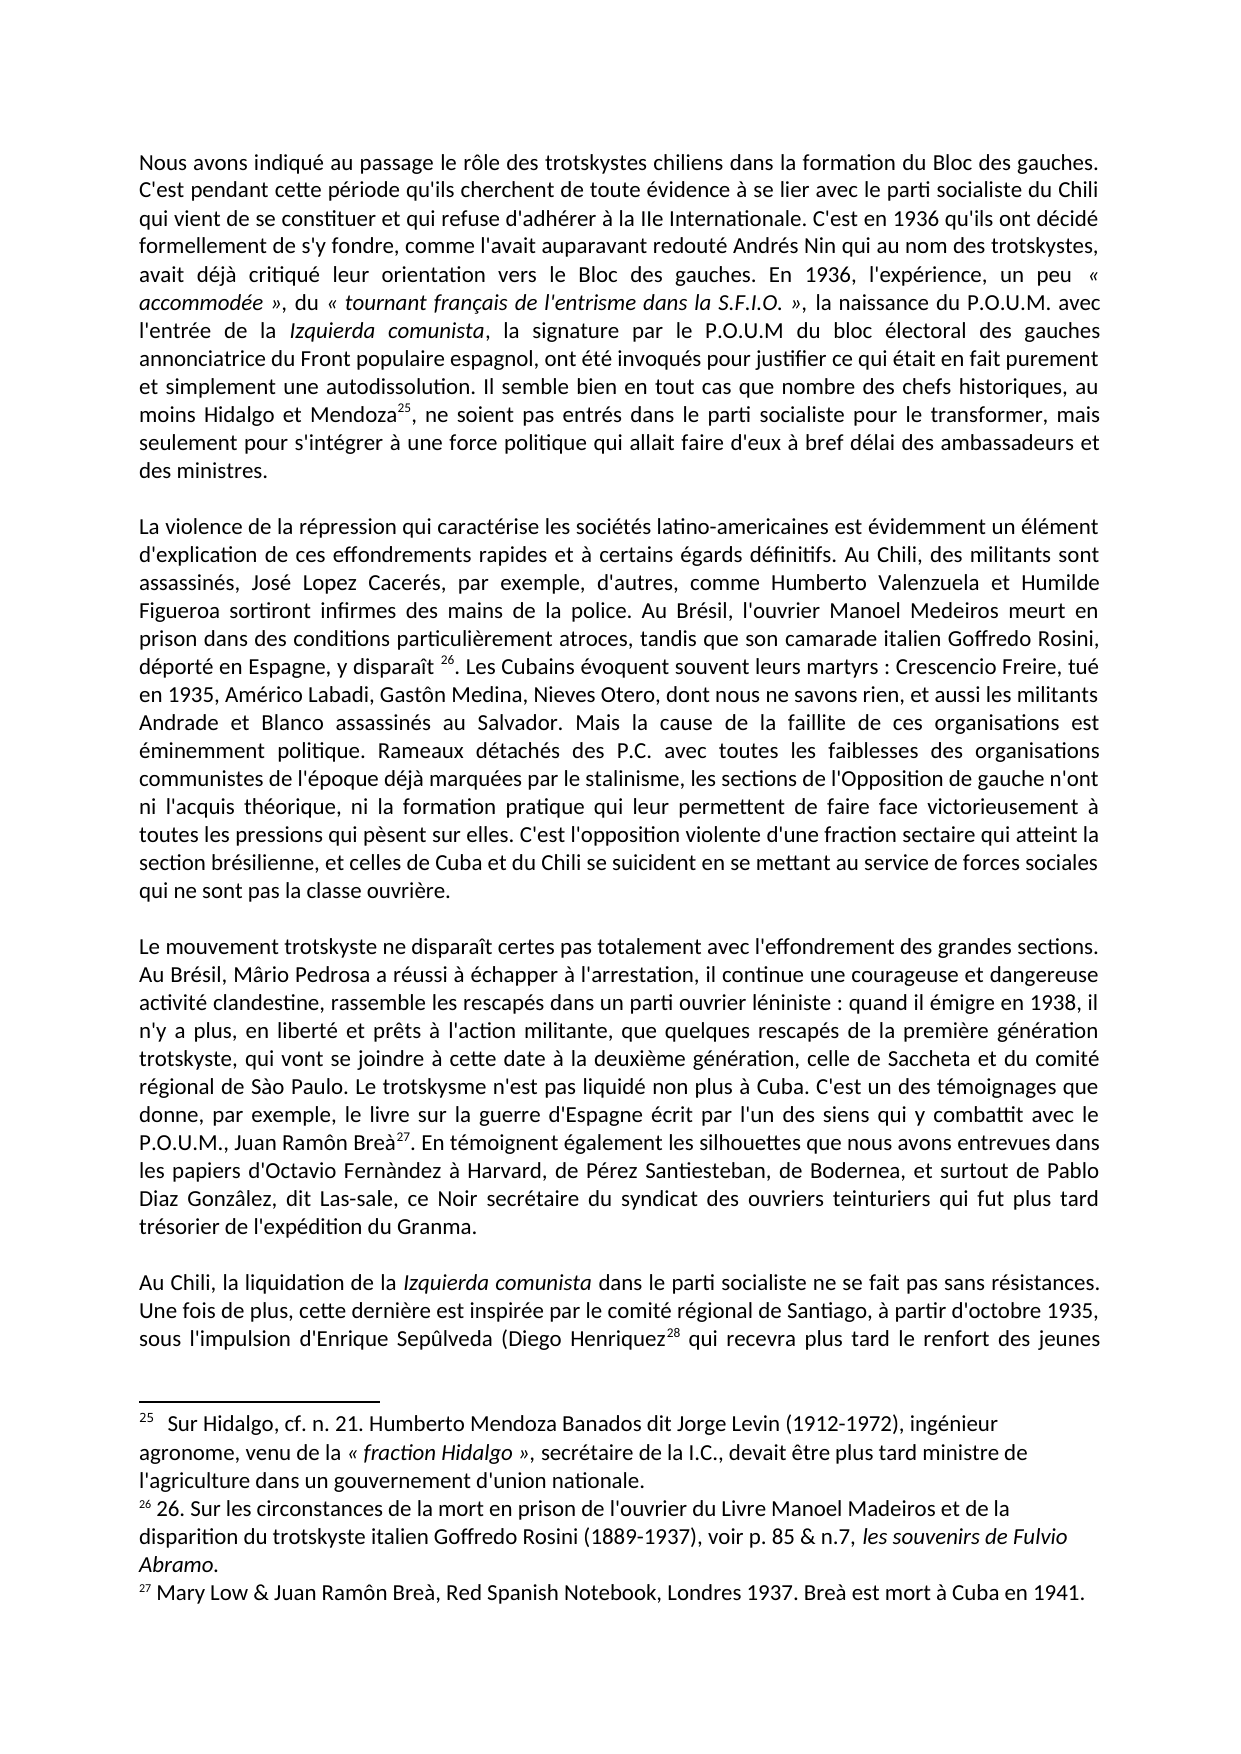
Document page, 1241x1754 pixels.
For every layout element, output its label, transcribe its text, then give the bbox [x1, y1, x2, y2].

text La violence de la répression qui caractérise les sociétés latino-americaines est évidemment un élément d'explication de ces effondrements rapides et à certains égards définitifs. Au Chili, des militants sont assassinés, José Lopez Cacerés, par exemple, d'autres, comme Humberto Valenzuela et Humilde Figueroa sortiront infirmes des mains de la police. Au Brésil, l'ouvrier Manoel Medeiros meurt en prison dans des conditions particulièrement atroces, tandis que son camarade italien Goffredo Rosini, déporté en Espagne, y disparaît . Les Cubains évoquent souvent leurs martyrs : Crescencio Freire, tué en 1935, Américo Labadi, Gastôn Medina, Nieves Otero, dont nous ne savons rien, et aussi les militants Andrade et Blanco assassinés au Salvador. Mais la cause de la faillite de ces organisations est éminemment politique. Rameaux détachés des P.C. avec toutes les faiblesses des organisations communistes de l'époque déjà marquées par le stalinisme, les sections de l'Opposition de gauche n'ont ni l'acquis théorique, ni la formation pratique qui leur permettent de faire face victorieusement à toutes les pressions qui pèsent sur elles. C'est l'opposition violente d'une fraction sectaire qui atteint la section brésilienne, et celles de Cuba et du Chili se suicident en se mettant au service de forces sociales qui ne sont pas la classe ouvrière. [139, 512, 1101, 904]
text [139, 1268, 1101, 1352]
text Le mouvement trotskyste ne disparaît certes pas totalement avec l'effondrement des grandes sections. Au Brésil, Mârio Pedrosa a réussi à échapper à l'arrestation, il continue une courageuse et dangereuse activité clandestine, rassemble les rescapés dans un parti ouvrier léniniste : quand il émigre en 1938, il n'y a plus, en liberté et prêts à l'action militante, que quelques rescapés de la première génération trotskyste, qui vont se joindre à cette date à la deuxième génération, celle de Saccheta et du comité régional de Sào Paulo. Le trotskysme n'est pas liquidé non plus à Cuba. C'est un des témoignages que donne, par exemple, le livre sur la guerre d'Espagne écrit par l'un des siens qui y combattit avec le P.O.U.M., Juan Ramôn Breà. En témoignent également les silhouettes que nous avons entrevues dans les papiers d'Octavio Fernàndez à Harvard, de Pérez Santiesteban, de Bodernea, et surtout de Pablo Diaz Gonzâlez, dit Las-sale, ce Noir secrétaire du syndicat des ouvriers teinturiers qui fut plus tard trésorier de l'expédition du Granma. [139, 932, 1101, 1240]
text Nous avons indiqué au passage le rôle des trotskystes chiliens dans la formation du Bloc des gauches. C'est pendant cette période qu'ils cherchent de toute évidence à se lier avec le parti socialiste du Chili qui vient de se constituer et qui refuse d'adhérer à la IIe Internationale. C'est en 1936 qu'ils ont décidé formellement de s'y fondre, comme l'avait auparavant redouté Andrés Nin qui au nom des trotskystes, avait déjà critiqué leur orientation vers le Bloc des gauches. En 1936, l'expérience, un peu « accommodée », du « tournant français de l'entrisme dans la S.F.I.O. », la naissance du P.O.U.M. avec l'entrée de la Izquierda comunista, la signature par le P.O.U.M du bloc électoral des gauches annonciatrice du Front populaire espagnol, ont été invoqués pour justifier ce qui était en fait purement et simplement une autodissolution. Il semble bien en tout cas que nombre des chefs historiques, au moins Hidalgo et Mendoza, ne soient pas entrés dans le parti socialiste pour le transformer, mais seulement pour s'intégrer à une force politique qui allait faire d'eux à bref délai des ambassadeurs et des ministres. [139, 148, 1101, 484]
